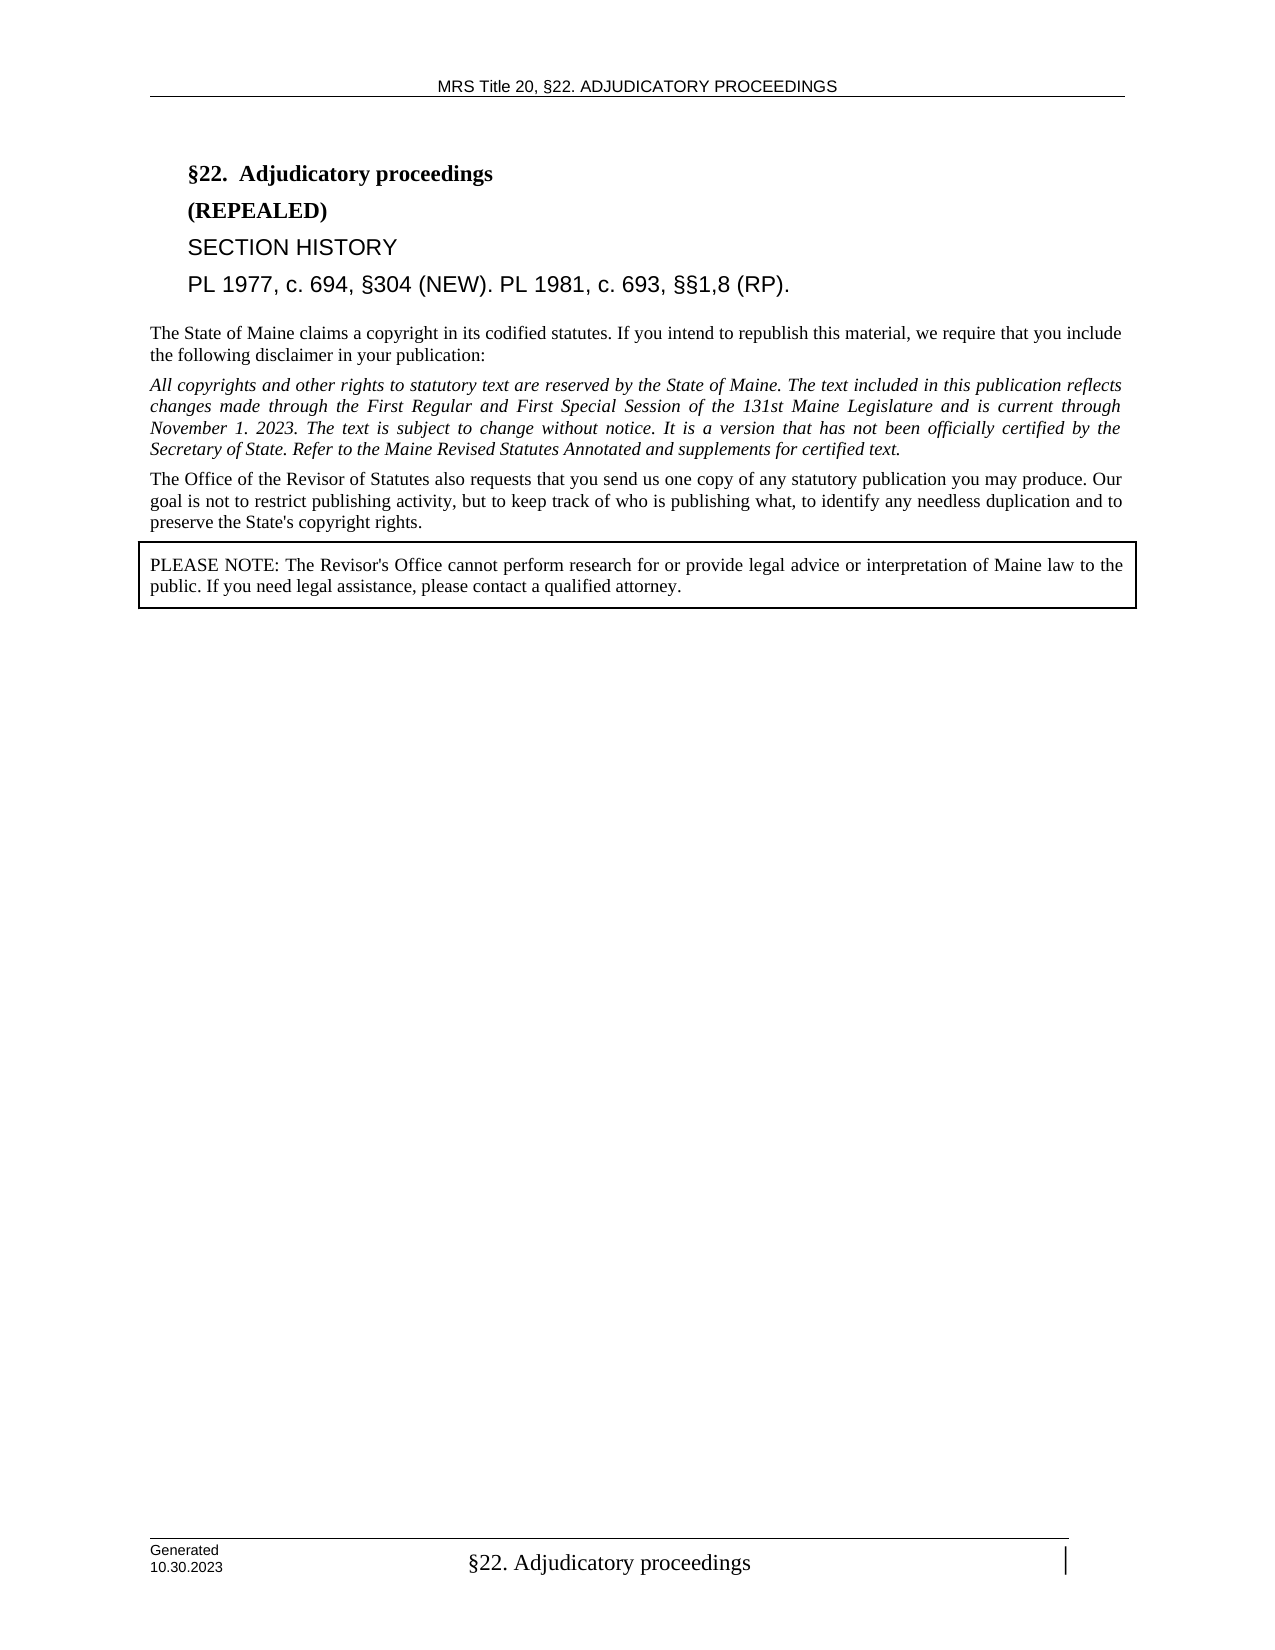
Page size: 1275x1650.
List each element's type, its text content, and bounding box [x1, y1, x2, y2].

text PL 1977, c. 694, §304 (NEW). PL 1981, c. 693, §§1,8 (RP). [187, 271, 1125, 297]
text (REPEALED) [187, 197, 1125, 223]
text The Office of the Revisor of Statutes also requests that you send us one copy of any statutory publication you may produce. Our goal is not to restrict publishing activity, but to keep track of who is publishing what, to identify any needless duplication and to preserve the State's copyright rights. [150, 468, 1125, 533]
text PLEASE NOTE: The Revisor's Office cannot perform research for or provide legal advice or interpretation of Maine law to the public. If you need legal assistance, please contact a qualified attorney. [140, 543, 1135, 607]
text SECTION HISTORY [187, 234, 1125, 260]
text §22. Adjudicatory proceedings [187, 160, 1125, 187]
text The State of Maine claims a copyright in its codified statutes. If you intend to republish this material, we require that you include the following disclaimer in your publication: [150, 322, 1125, 365]
text All copyrights and other rights to statutory text are reserved by the State of Maine. The text included in this publication reflects changes made through the First Regular and First Special Session of the 131st Maine Legislature and is current through November 1. 2023 . The text is subject to change without notice. It is a version that has not been officially certified by the Secretary of State. Refer to the Maine Revised Statutes Annotated and supplements for certified text. [150, 373, 1125, 460]
